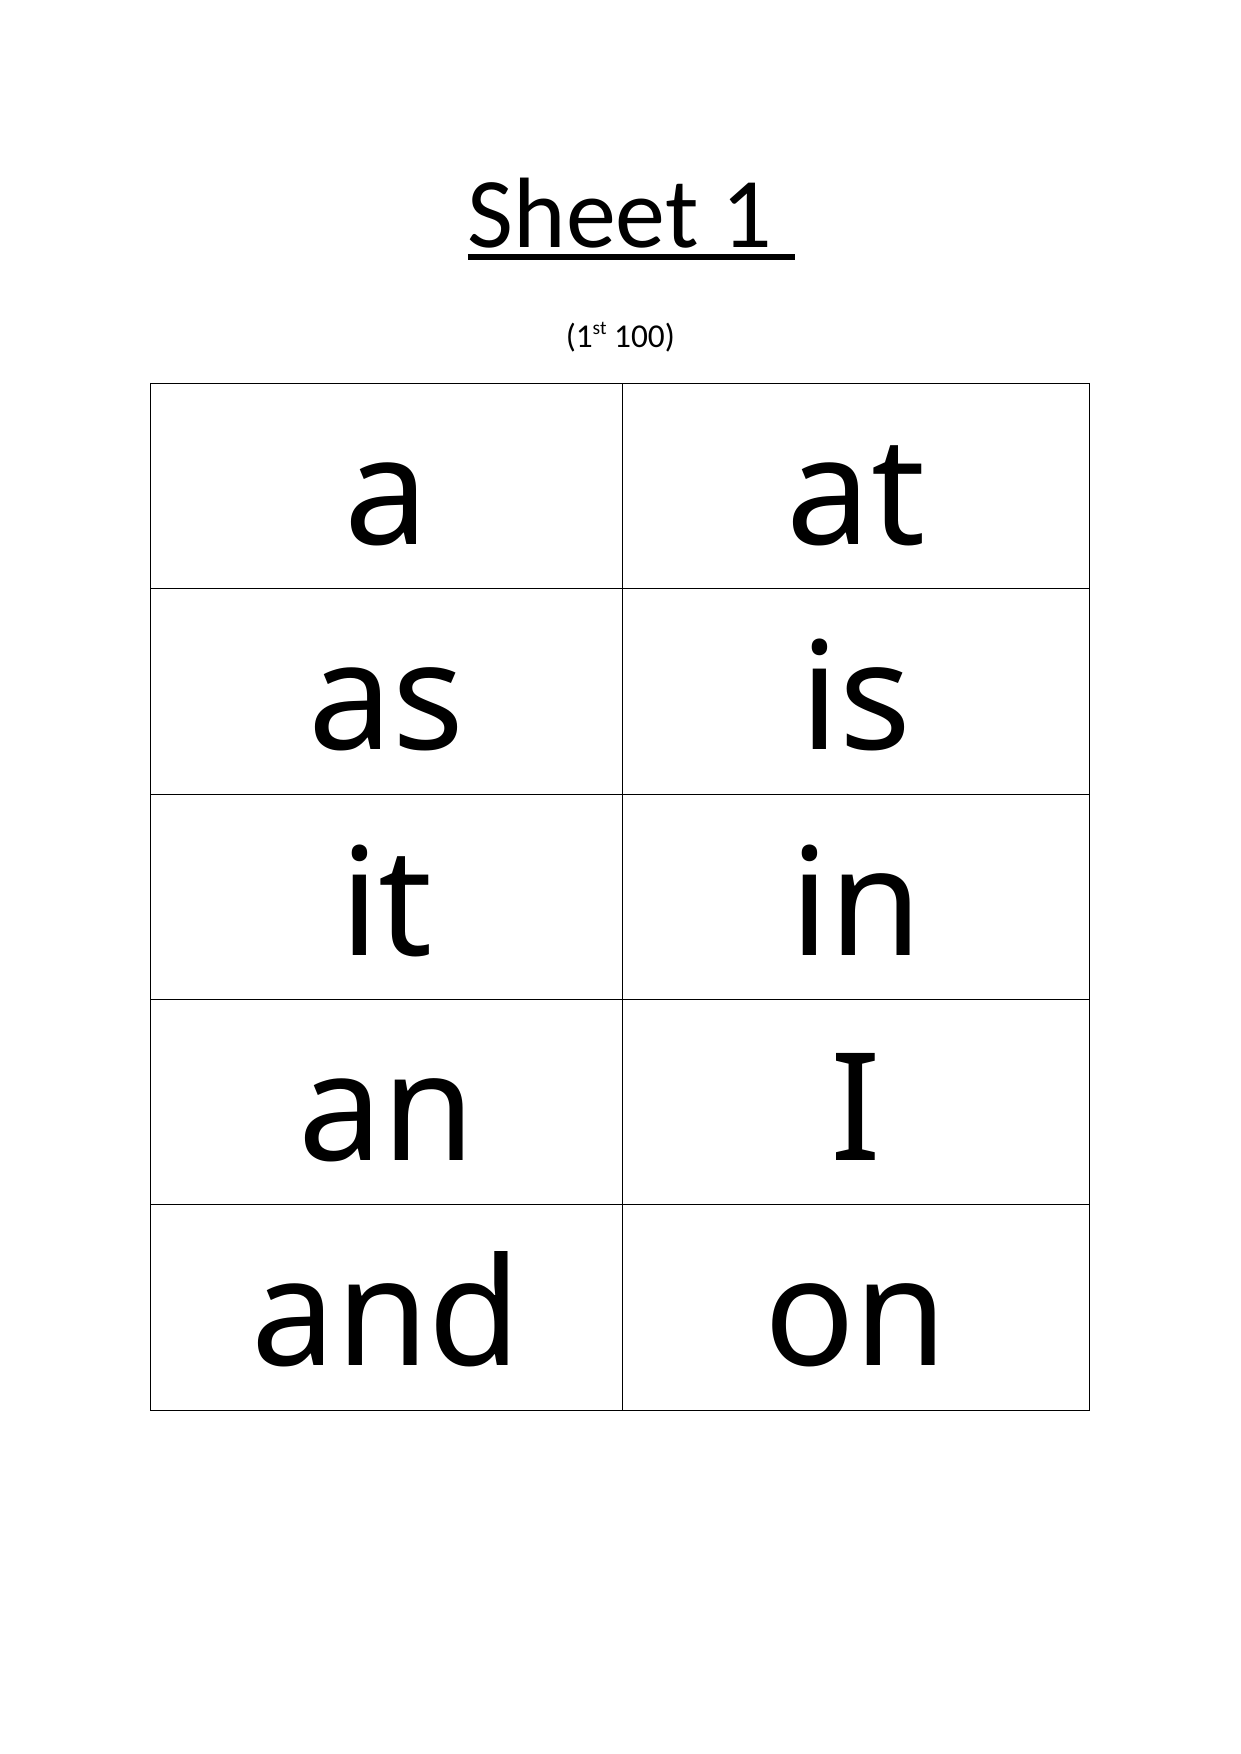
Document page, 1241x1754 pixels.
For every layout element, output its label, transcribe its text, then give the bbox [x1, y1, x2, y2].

table_cell on [623, 1205, 1089, 1409]
table_cell it [151, 795, 622, 999]
table_cell as [151, 589, 622, 793]
text Sheet 1 [150, 150, 1090, 272]
table_cell I [623, 1000, 1089, 1204]
table_header at [623, 384, 1089, 588]
text (1st 100) [150, 315, 1090, 356]
table_cell in [623, 795, 1089, 999]
table_cell an [151, 1000, 622, 1204]
table_header a [151, 384, 622, 588]
table_cell and [151, 1205, 622, 1409]
table_cell is [623, 589, 1089, 793]
